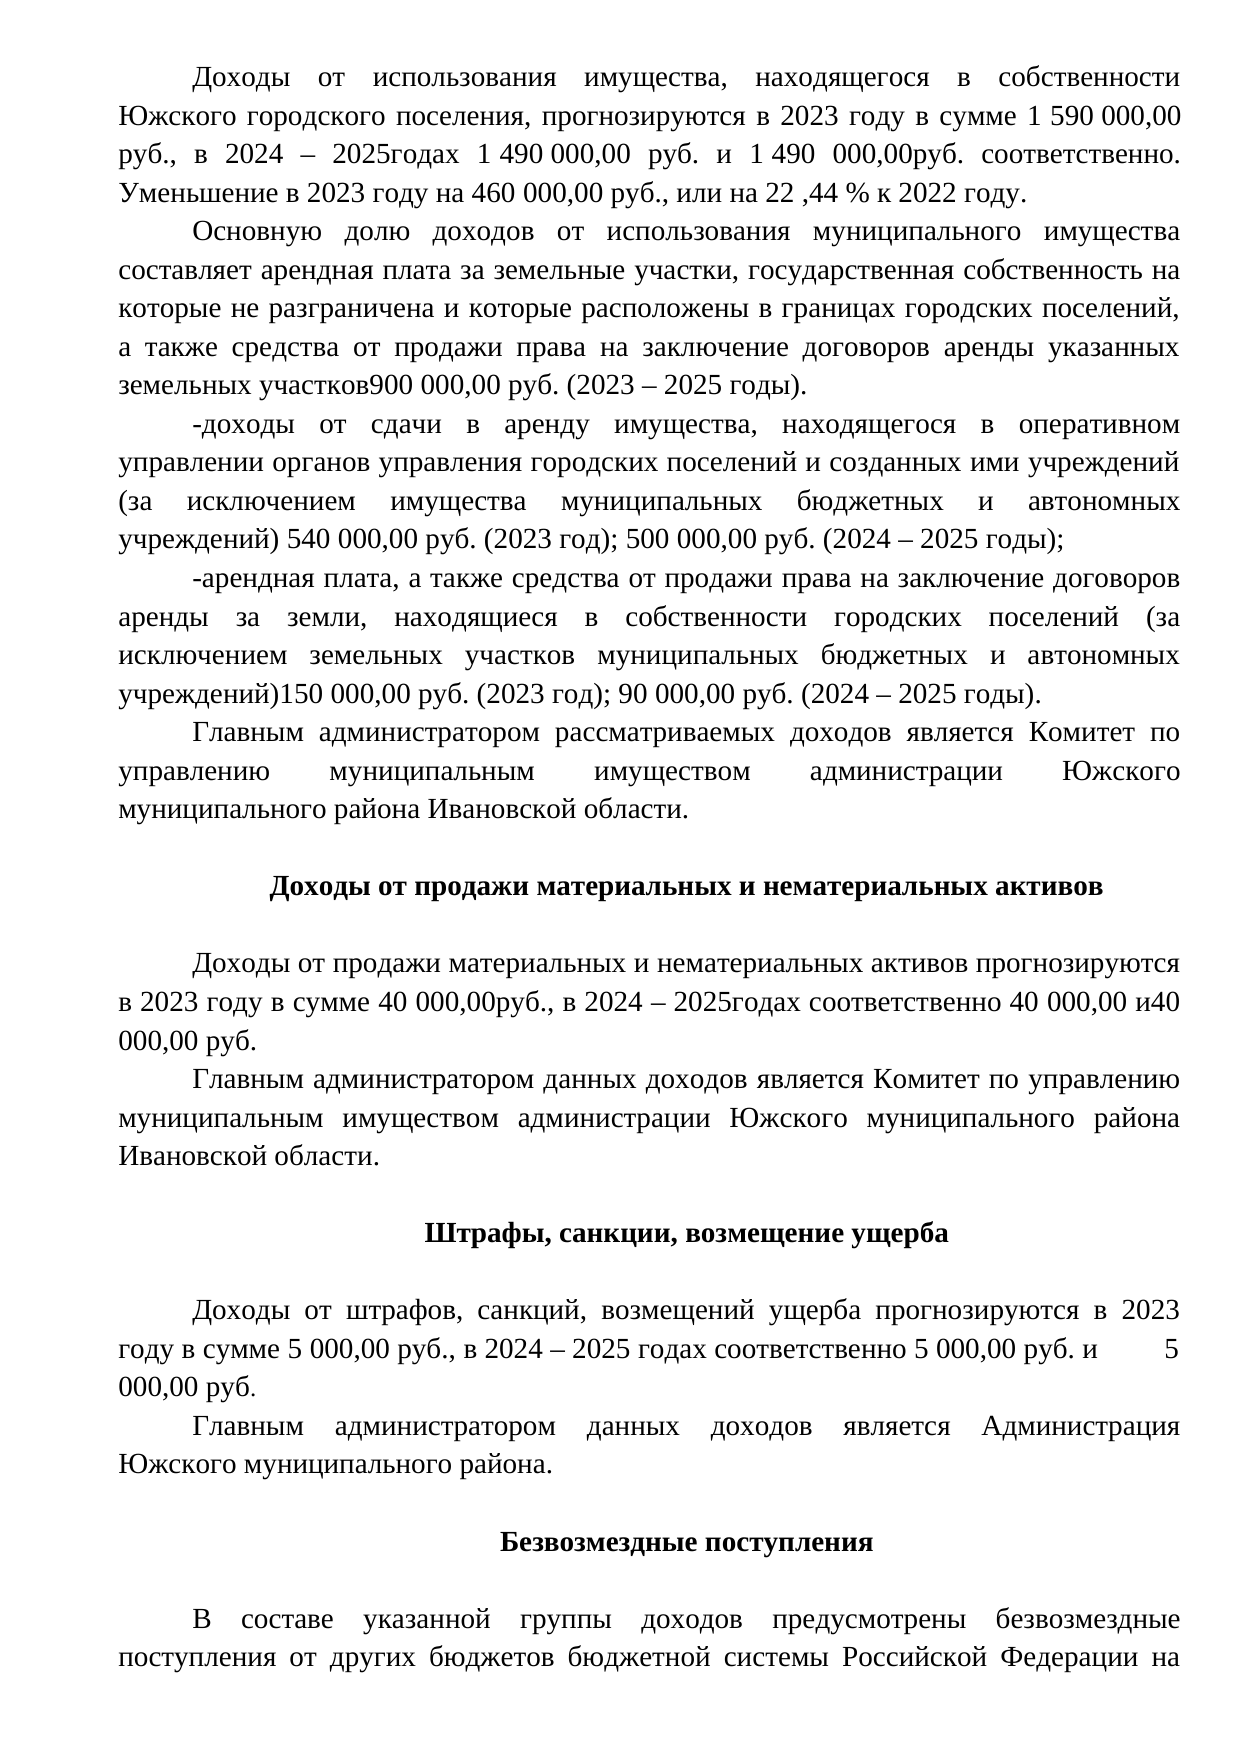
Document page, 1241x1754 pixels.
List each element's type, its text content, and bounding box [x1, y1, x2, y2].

text Главным администратором рассматриваемых доходов является Комитет по управлению муниципальным имуществом администрации Южского муниципального района Ивановской области. [118, 714, 1181, 825]
text Доходы от использования имущества, находящегося в собственности Южского городского поселения, прогнозируются в 2023 году в сумме 1 590 000,00 руб., в 2024 – 2025годах 1 490 000,00 руб. и 1 490 000,00руб. соответственно. Уменьшение в 2023 году на 460 000,00 руб., или на 22 ,44 % к 2022 году. [118, 59, 1181, 208]
text Доходы от продажи материальных и нематериальных активов [118, 868, 1181, 902]
text -доходы от сдачи в аренду имущества, находящегося в оперативном управлении органов управления городских поселений и созданных ими учреждений (за исключением имущества муниципальных бюджетных и автономных учреждений) 540 000,00 руб. (2023 год); 500 000,00 руб. (2024 – 2025 годы); [118, 406, 1181, 555]
text Доходы от продажи материальных и нематериальных активов прогнозируются в 2023 году в сумме 40 000,00руб., в 2024 – 2025годах соответственно 40 000,00 и40 000,00 руб. [118, 946, 1181, 1056]
text Главным администратором данных доходов является Администрация Южского муниципального района. [118, 1408, 1181, 1480]
text Штрафы, санкции, возмещение ущерба [118, 1215, 1181, 1249]
text Безвозмездные поступления [118, 1524, 1181, 1557]
text Основную долю доходов от использования муниципального имущества составляет арендная плата за земельные участки, государственная собственность на которые не разграничена и которые расположены в границах городских поселений, а также средства от продажи права на заключение договоров аренды указанных земельных участков900 000,00 руб. (2023 – 2025 годы). [118, 213, 1181, 401]
text -арендная плата, а также средства от продажи права на заключение договоров аренды за земли, находящиеся в собственности городских поселений (за исключением земельных участков муниципальных бюджетных и автономных учреждений)150 000,00 руб. (2023 год); 90 000,00 руб. (2024 – 2025 годы). [118, 560, 1181, 709]
text Главным администратором данных доходов является Комитет по управлению муниципальным имуществом администрации Южского муниципального района Ивановской области. [118, 1061, 1181, 1172]
text Доходы от штрафов, санкций, возмещений ущерба прогнозируются в 2023 году в сумме 5 000,00 руб., в 2024 – 2025 годах соответственно 5 000,00 руб. и 5 000,00 руб. [118, 1292, 1181, 1403]
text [118, 1601, 1181, 1673]
